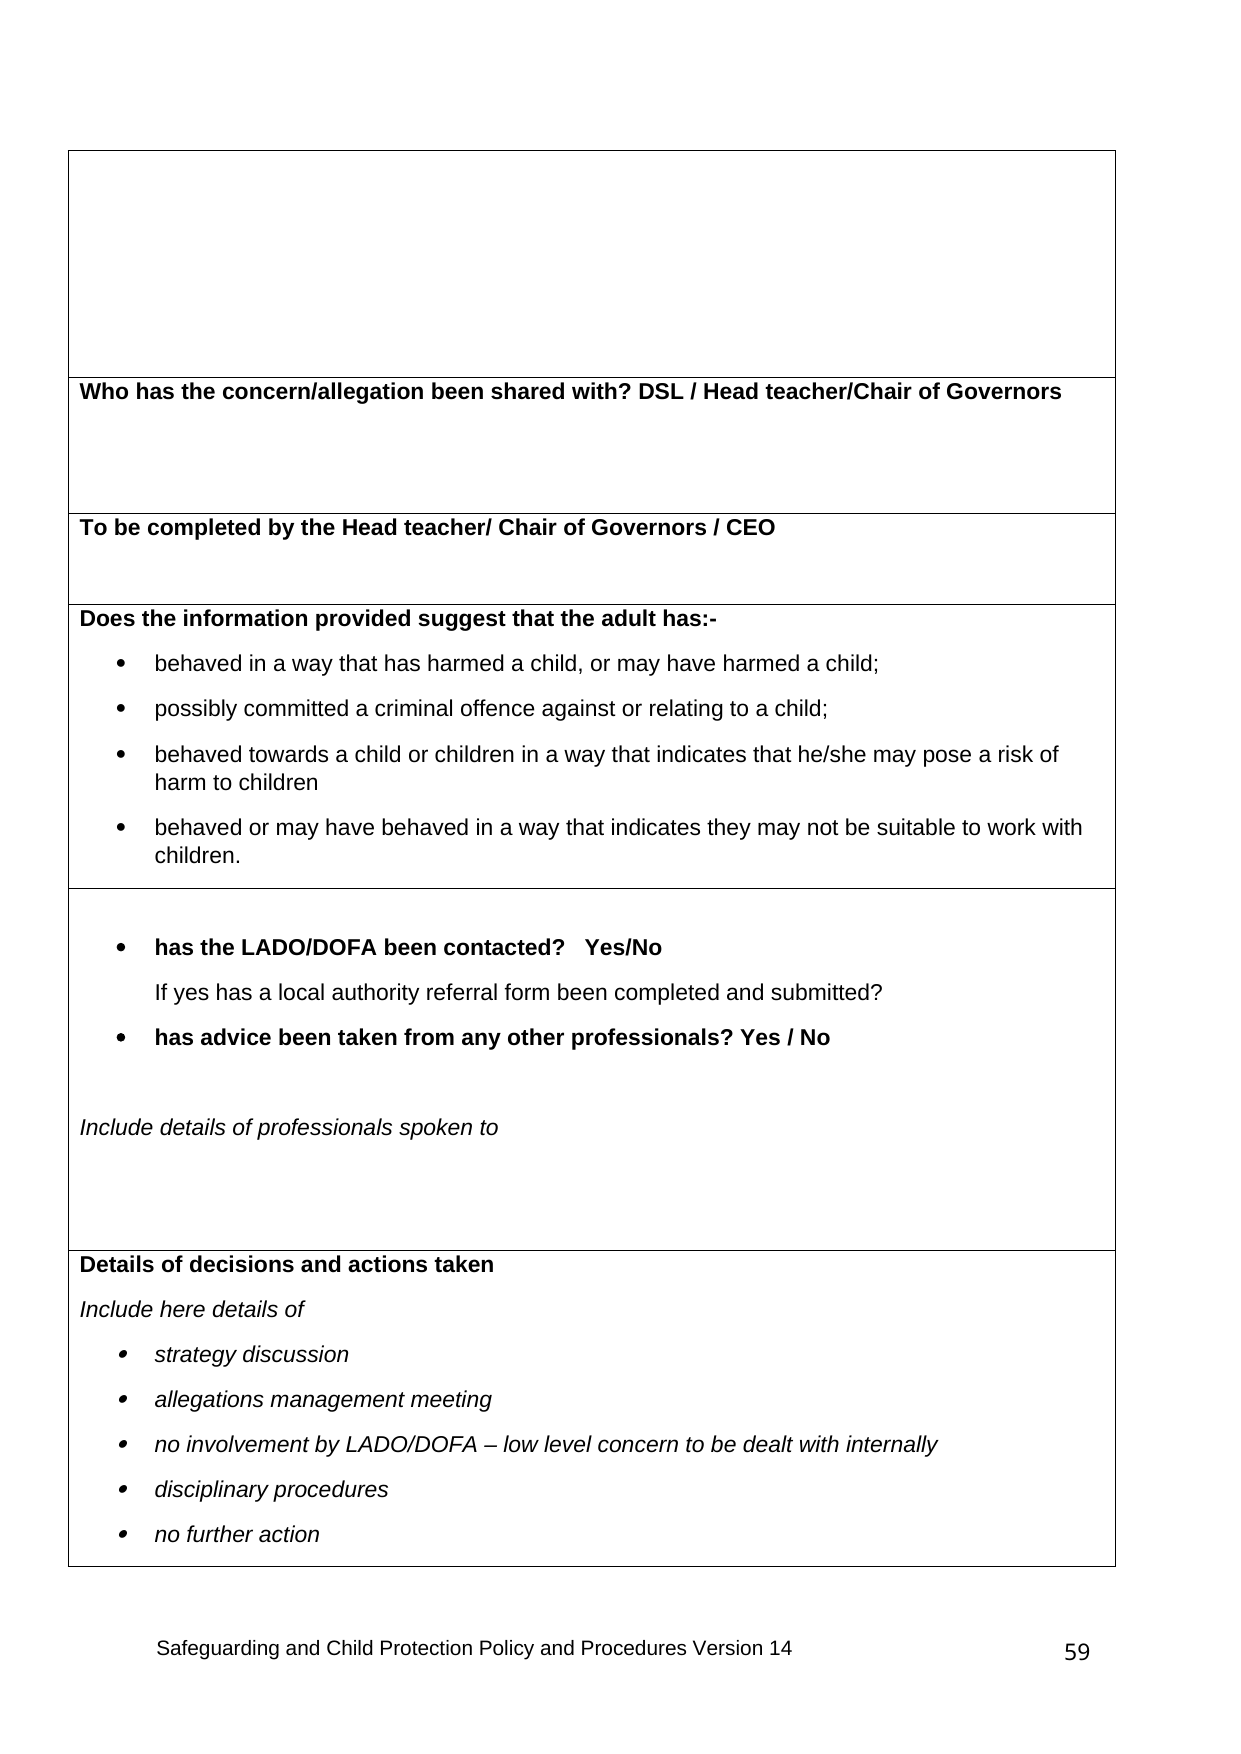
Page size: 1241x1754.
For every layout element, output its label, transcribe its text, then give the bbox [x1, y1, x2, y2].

table_cell Does the information provided suggest that the adult has:- behaved in a way that has harmed a child, or may have harmed a child; possibly committed a criminal offence against or relating to a child; behaved towards a child or children in a way that indicates that he/she may pose a risk of harm to children behaved or may have behaved in a way that indicates they may not be suitable to work with children. [69, 605, 1115, 888]
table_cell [69, 1251, 1115, 1566]
table_cell Who has the concern/allegation been shared with? DSL / Head teacher/Chair of Governors [69, 378, 1115, 513]
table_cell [69, 151, 1115, 377]
table_cell To be completed by the Head teacher/ Chair of Governors / CEO [69, 514, 1115, 604]
table_cell has the LADO/DOFA been contacted? Yes/No If yes has a local authority referral form been completed and submitted? has advice been taken from any other professionals? Yes / No Include details of professionals spoken to [69, 889, 1115, 1249]
